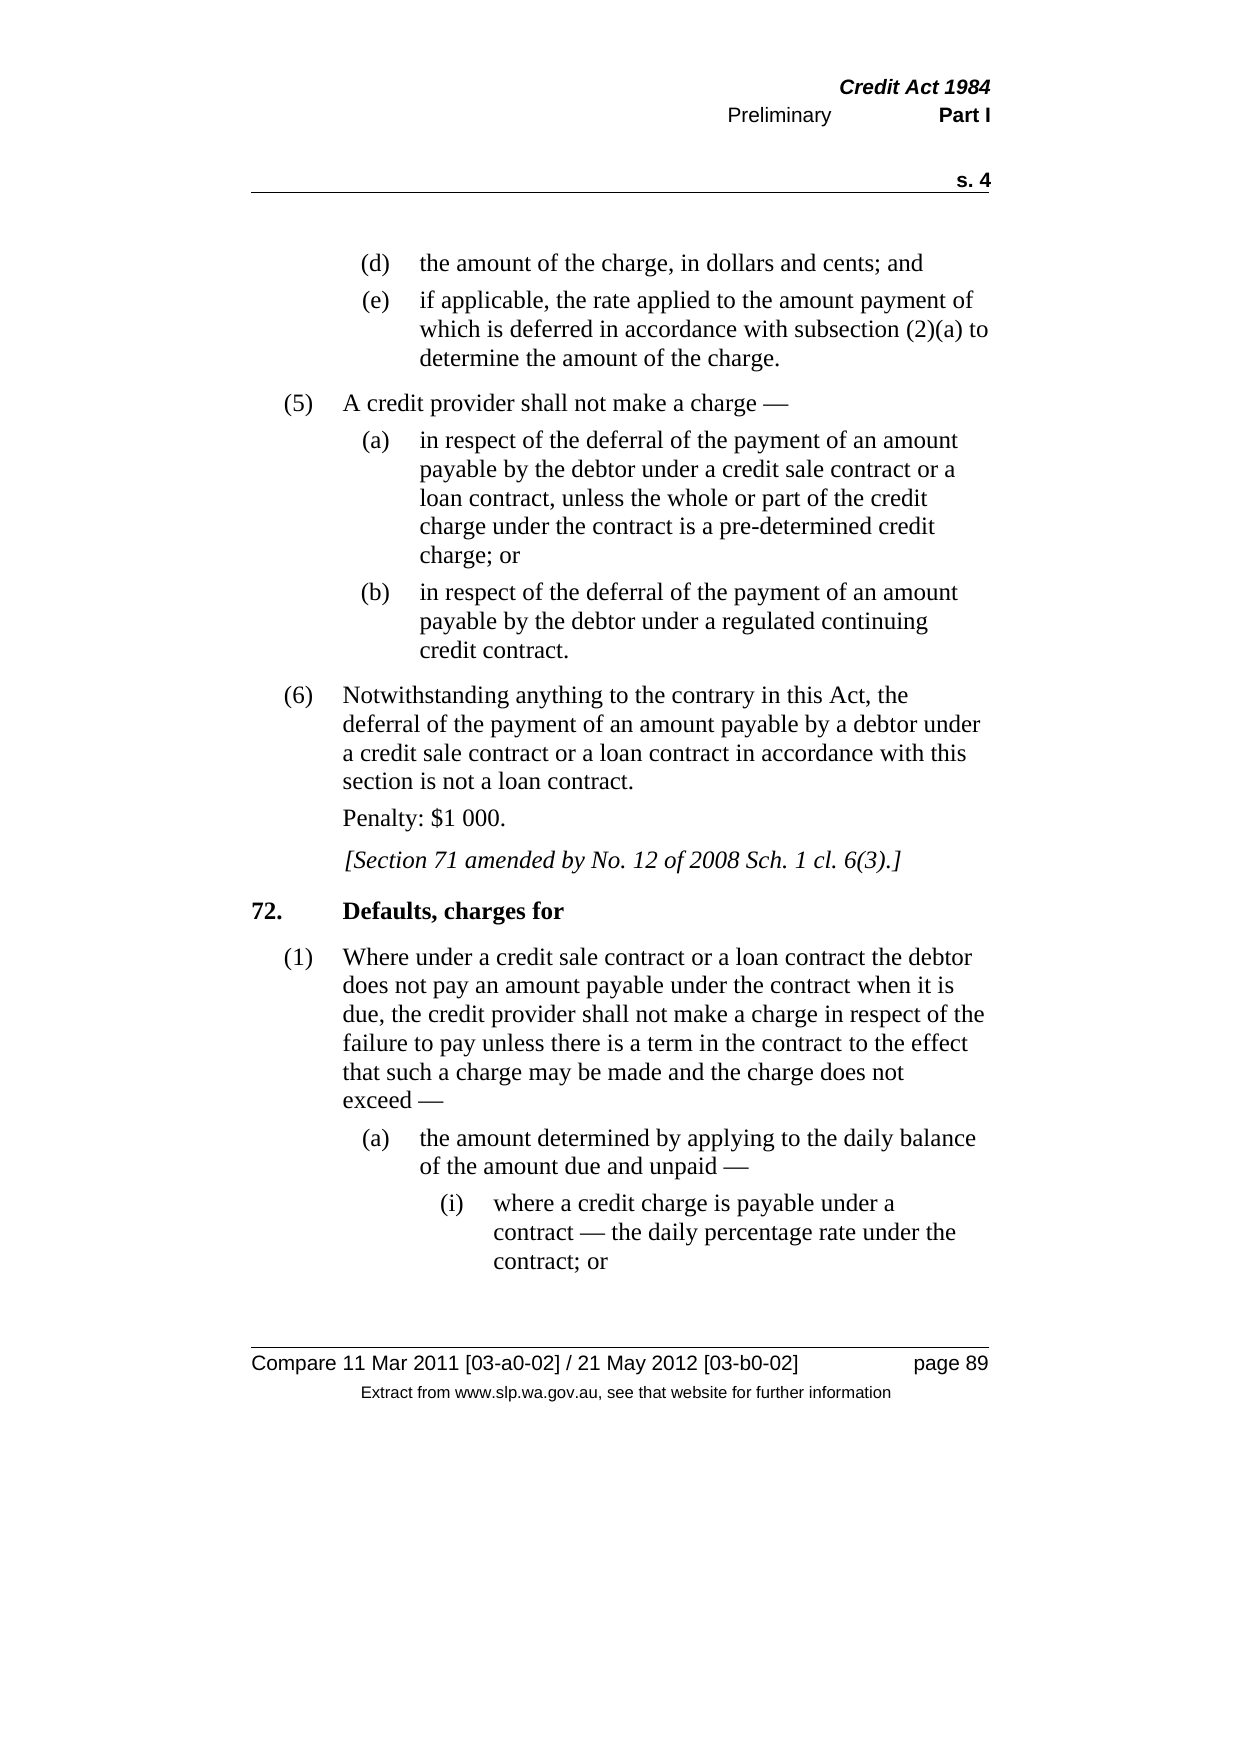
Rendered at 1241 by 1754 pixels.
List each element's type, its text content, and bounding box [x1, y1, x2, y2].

text Penalty: $1 000. [251, 803, 989, 832]
text (a) the amount determined by applying to the daily balance of the amount due and unpaid — [251, 1123, 989, 1180]
text (a) in respect of the deferral of the payment of an amount payable by the debtor under a credit sale contract or a loan contract, unless the whole or part of the credit charge under the contract is a pre-determined credit charge; or [251, 425, 989, 569]
text (1) Where under a credit sale contract or a loan contract the debtor does not pay an amount payable under the contract when it is due, the credit provider shall not make a charge in respect of the failure to pay unless there is a term in the contract to the effect that such a charge may be made and the charge does not exceed — [251, 942, 989, 1114]
text [Section 71 amended by No. 12 of 2008 Sch. 1 cl. 6(3).] [251, 845, 989, 873]
text (i) where a credit charge is payable under a contract — the daily percentage rate under the contract; or [251, 1188, 989, 1275]
text (b) in respect of the deferral of the payment of an amount payable by the debtor under a regulated continuing credit contract. [251, 577, 989, 663]
text (6) Notwithstanding anything to the contrary in this Act, the deferral of the payment of an amount payable by a debtor under a credit sale contract or a loan contract in accordance with this section is not a loan contract. [251, 680, 989, 795]
text (d) the amount of the charge, in dollars and cents; and [251, 248, 989, 277]
text (e) if applicable, the rate applied to the amount payment of which is deferred in accordance with subsection (2)(a) to determine the amount of the charge. [251, 285, 989, 371]
text (5) A credit provider shall not make a charge — [251, 388, 989, 417]
subtitle 72. Defaults, charges for [251, 896, 989, 925]
